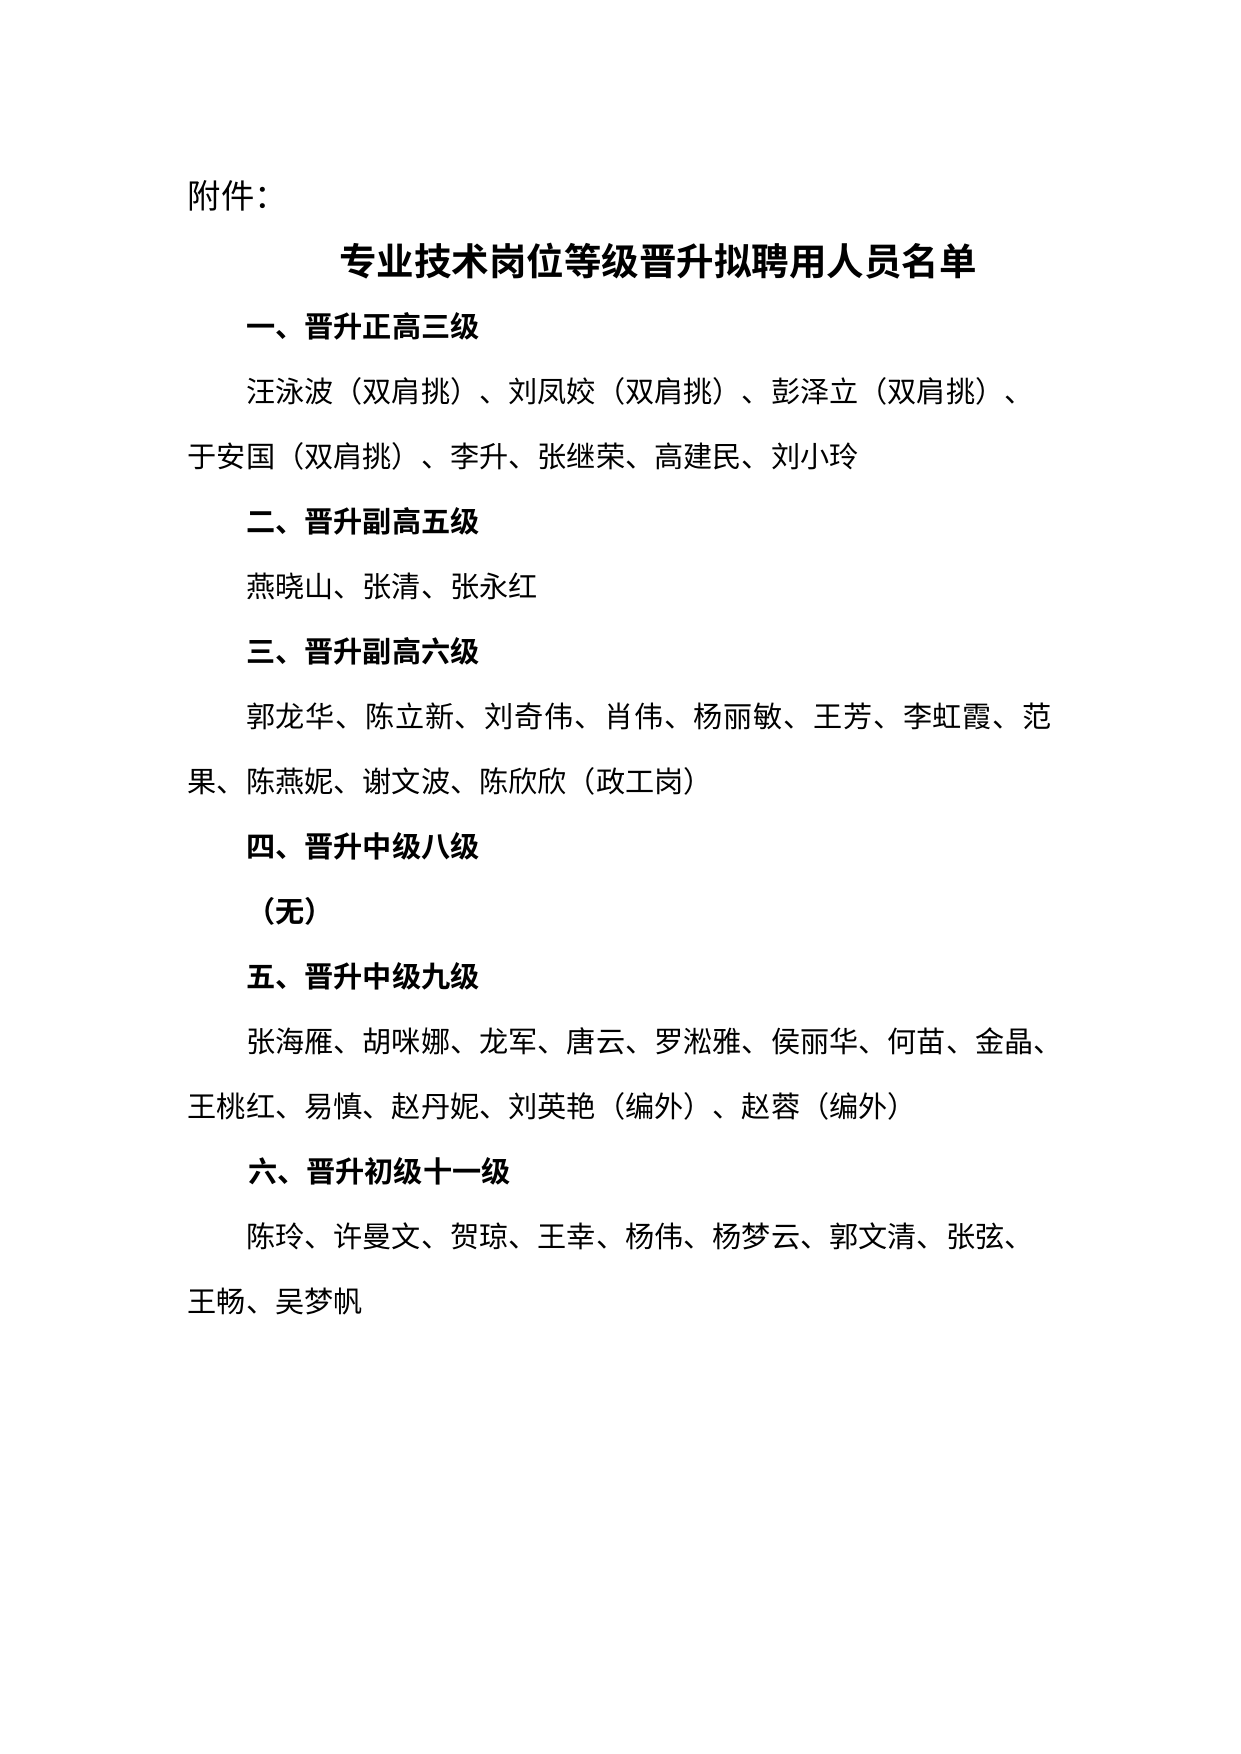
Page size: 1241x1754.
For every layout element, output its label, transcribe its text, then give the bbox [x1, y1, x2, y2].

text 专业技术岗位等级晋升拟聘用人员名单 [187, 227, 1053, 292]
text 张海雁、胡咪娜、龙军、唐云、罗淞雅、侯丽华、何苗、金晶、王桃红、易慎、赵丹妮、刘英艳（编外）、赵蓉（编外） [187, 1007, 1053, 1137]
text 燕晓山、张清、张永红 [187, 552, 1053, 617]
list 四、晋升中级八级 [187, 812, 1053, 877]
list （无） [187, 877, 1053, 942]
text 陈玲、许曼文、贺琼、王幸、杨伟、杨梦云、郭文清、张弦、王畅、吴梦帆 [187, 1202, 1053, 1332]
text 附件： [187, 162, 1053, 227]
text 汪泳波（双肩挑）、刘凤姣（双肩挑）、彭泽立（双肩挑）、于安国（双肩挑）、李升、张继荣、高建民、刘小玲 [187, 357, 1053, 487]
text 郭龙华、陈立新、刘奇伟、肖伟、杨丽敏、王芳、李虹霞、范果、陈燕妮、谢文波、陈欣欣（政工岗） [187, 682, 1053, 812]
text 一、晋升正高三级 [187, 292, 1053, 357]
text 三、晋升副高六级 [187, 617, 1053, 682]
text 二、晋升副高五级 [187, 487, 1053, 552]
text 六、晋升初级十一级 [187, 1137, 1053, 1202]
list 五、晋升中级九级 [187, 942, 1053, 1007]
